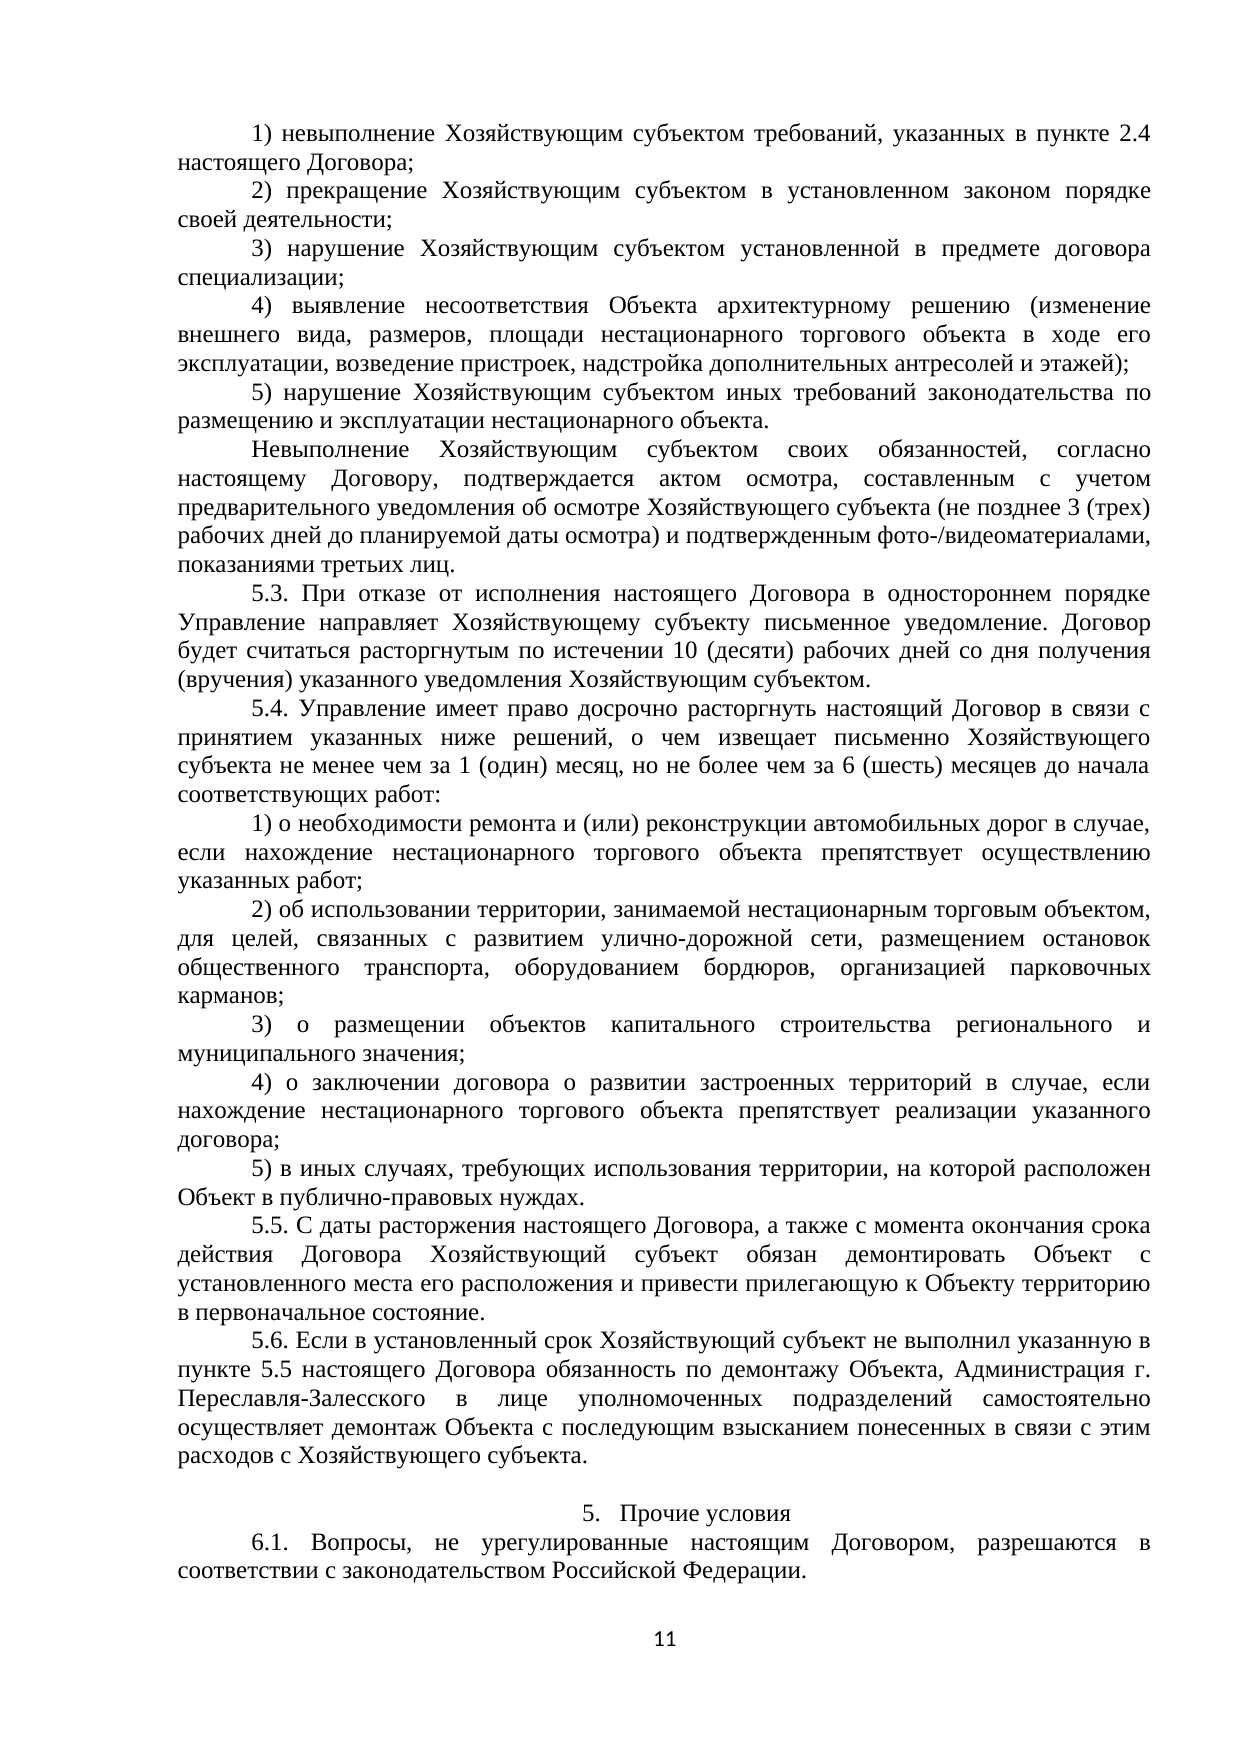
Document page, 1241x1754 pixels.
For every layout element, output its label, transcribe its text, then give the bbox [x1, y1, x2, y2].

text Невыполнение Хозяйствующим субъектом своих обязанностей, согласно настоящему Договору, подтверждается актом осмотра, составленным с учетом предварительного уведомления об осмотре Хозяйствующего субъекта (не позднее 3 (трех) рабочих дней до планируемой даты осмотра) и подтвержденным фото-/видеоматериалами, показаниями третьих лиц. [177, 434, 1152, 578]
text 2) прекращение Хозяйствующим субъектом в установленном законом порядке своей деятельности; [177, 176, 1152, 233]
text 1) невыполнение Хозяйствующим субъектом требований, указанных в пункте 2.4 настоящего Договора; [177, 118, 1152, 176]
text 5) в иных случаях, требующих использования территории, на которой расположен Объект в публично-правовых нуждах. [177, 1153, 1152, 1211]
text 5.6. Если в установленный срок Хозяйствующий субъект не выполнил указанную в пункте 5.5 настоящего Договора обязанность по демонтажу Объекта, Администрация г. Переславля-Залесского в лице уполномоченных подразделений самостоятельно осуществляет демонтаж Объекта с последующим взысканием понесенных в связи с этим расходов с Хозяйствующего субъекта. [177, 1326, 1152, 1469]
text 5.3. При отказе от исполнения настоящего Договора в одностороннем порядке Управление направляет Хозяйствующему субъекту письменное уведомление. Договор будет считаться расторгнутым по истечении 10 (десяти) рабочих дней со дня получения (вручения) указанного уведомления Хозяйствующим субъектом. [177, 578, 1152, 693]
text 5.4. Управление имеет право досрочно расторгнуть настоящий Договор в связи с принятием указанных ниже решений, о чем извещает письменно Хозяйствующего субъекта не менее чем за 1 (один) месяц, но не более чем за 6 (шесть) месяцев до начала соответствующих работ: [177, 693, 1152, 808]
text 3) нарушение Хозяйствующим субъектом установленной в предмете договора специализации; [177, 233, 1152, 291]
text 4) о заключении договора о развитии застроенных территорий в случае, если нахождение нестационарного торгового объекта препятствует реализации указанного договора; [177, 1067, 1152, 1153]
text 3) о размещении объектов капитального строительства регионального и муниципального значения; [177, 1009, 1152, 1067]
text 5) нарушение Хозяйствующим субъектом иных требований законодательства по размещению и эксплуатации нестационарного объекта. [177, 377, 1152, 434]
text 2) об использовании территории, занимаемой нестационарным торговым объектом, для целей, связанных с развитием улично-дорожной сети, размещением остановок общественного транспорта, оборудованием бордюров, организацией парковочных карманов; [177, 894, 1152, 1009]
text 4) выявление несоответствия Объекта архитектурному решению (изменение внешнего вида, размеров, площади нестационарного торгового объекта в ходе его эксплуатации, возведение пристроек, надстройка дополнительных антресолей и этажей); [177, 291, 1152, 377]
text 1) о необходимости ремонта и (или) реконструкции автомобильных дорог в случае, если нахождение нестационарного торгового объекта препятствует осуществлению указанных работ; [177, 808, 1152, 894]
text 5.5. С даты расторжения настоящего Договора, а также с момента окончания срока действия Договора Хозяйствующий субъект обязан демонтировать Объект с установленного места его расположения и привести прилегающую к Объекту территорию в первоначальное состояние. [177, 1211, 1152, 1326]
text 6.1. Вопросы, не урегулированные настоящим Договором, разрешаются в соответствии с законодательством Российской Федерации. [177, 1527, 1152, 1584]
list Прочие условия [221, 1498, 1152, 1527]
